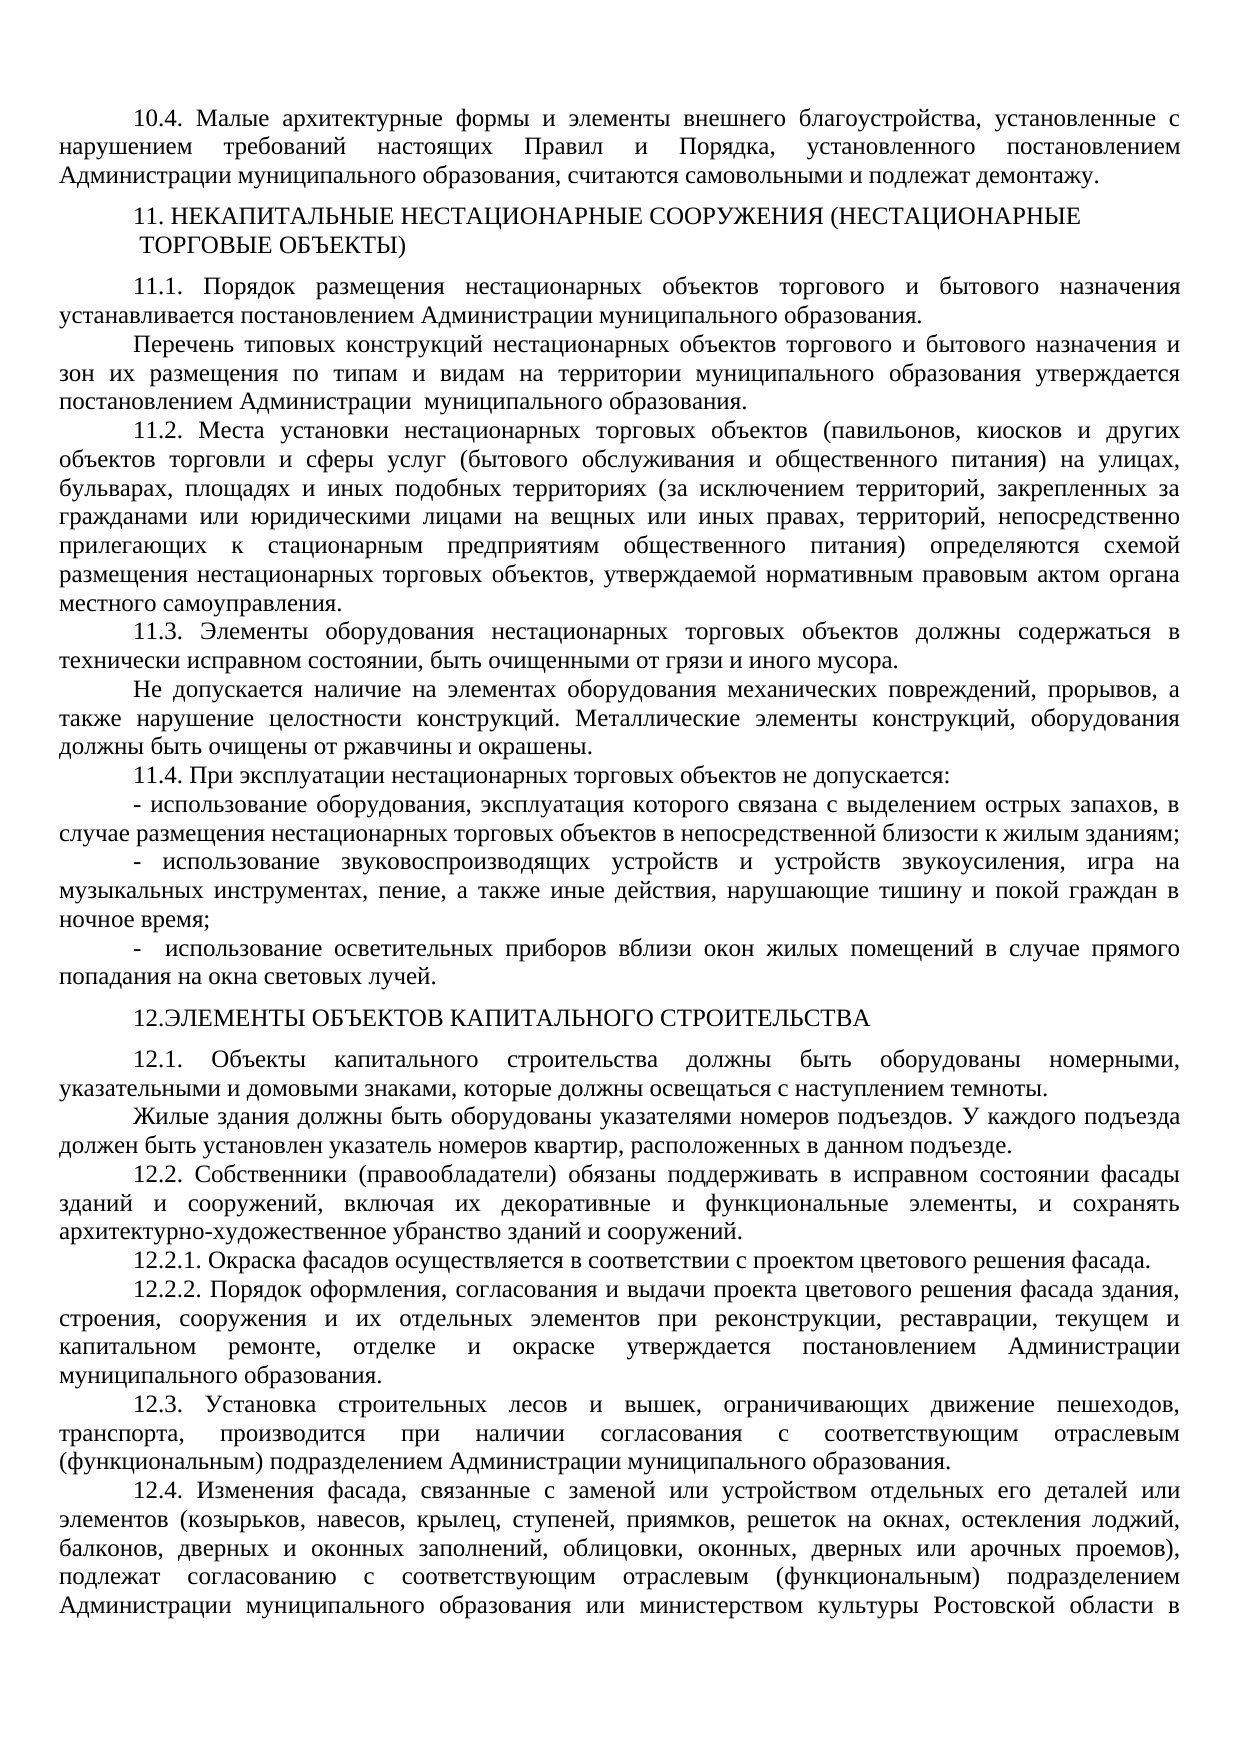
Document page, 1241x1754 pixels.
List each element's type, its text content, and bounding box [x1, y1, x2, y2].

text 11.2. Места установки нестационарных торговых объектов (павильонов, киосков и других объектов торговли и сферы услуг (бытового обслуживания и общественного питания) на улицах, бульварах, площадях и иных подобных территориях (за исключением территорий, закрепленных за гражданами или юридическими лицами на вещных или иных правах, территорий, непосредственно прилегающих к стационарным предприятиям общественного питания) определяются схемой размещения нестационарных торговых объектов, утверждаемой нормативным правовым актом органа местного самоуправления. [59, 415, 1181, 616]
text 12.ЭЛЕМЕНТЫ ОБЪЕКТОВ КАПИТАЛЬНОГО СТРОИТЕЛЬСТВА [59, 1003, 1181, 1031]
text 11.3. Элементы оборудования нестационарных торговых объектов должны содержаться в технически исправном состоянии, быть очищенными от грязи и иного мусора. [59, 616, 1181, 674]
text 12.2.1. Окраска фасадов осуществляется в соответствии с проектом цветового решения фасада. [59, 1245, 1181, 1274]
text 12.2. Собственники (правообладатели) обязаны поддерживать в исправном состоянии фасады зданий и сооружений, включая их декоративные и функциональные элементы, и сохранять архитектурно-художественное убранство зданий и сооружений. [59, 1159, 1181, 1245]
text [59, 1475, 1181, 1619]
text 10.4. Малые архитектурные формы и элементы внешнего благоустройства, установленные с нарушением требований настоящих Правил и Порядка, установленного постановлением Администрации муниципального образования, считаются самовольными и подлежат демонтажу. [59, 103, 1181, 189]
text - использование осветительных приборов вблизи окон жилых помещений в случае прямого попадания на окна световых лучей. [59, 933, 1181, 990]
text - использование оборудования, эксплуатация которого связана с выделением острых запахов, в случае размещения нестационарных торговых объектов в непосредственной близости к жилым зданиям; [59, 789, 1181, 846]
text Жилые здания должны быть оборудованы указателями номеров подъездов. У каждого подъезда должен быть установлен указатель номеров квартир, расположенных в данном подъезде. [59, 1101, 1181, 1159]
text 11. НЕКАПИТАЛЬНЫЕ НЕСТАЦИОНАРНЫЕ СООРУЖЕНИЯ (НЕСТАЦИОНАРНЫЕ [59, 201, 1181, 230]
text 12.2.2. Порядок оформления, согласования и выдачи проекта цветового решения фасада здания, строения, сооружения и их отдельных элементов при реконструкции, реставрации, текущем и капитальном ремонте, отделке и окраске утверждается постановлением Администрации муниципального образования. [59, 1274, 1181, 1389]
text ТОРГОВЫЕ ОБЪЕКТЫ) [59, 230, 1181, 259]
text Перечень типовых конструкций нестационарных объектов торгового и бытового назначения и зон их размещения по типам и видам на территории муниципального образования утверждается постановлением Администрации муниципального образования. [59, 329, 1181, 415]
text 12.1. Объекты капитального строительства должны быть оборудованы номерными, указательными и домовыми знаками, которые должны освещаться с наступлением темноты. [59, 1044, 1181, 1101]
text 12.3. Установка строительных лесов и вышек, ограничивающих движение пешеходов, транспорта, производится при наличии согласования с соответствующим отраслевым (функциональным) подразделением Администрации муниципального образования. [59, 1389, 1181, 1475]
text 11.4. При эксплуатации нестационарных торговых объектов не допускается: [59, 760, 1181, 789]
text Не допускается наличие на элементах оборудования механических повреждений, прорывов, а также нарушение целостности конструкций. Металлические элементы конструкций, оборудования должны быть очищены от ржавчины и окрашены. [59, 674, 1181, 760]
text - использование звуковоспроизводящих устройств и устройств звукоусиления, игра на музыкальных инструментах, пение, а также иные действия, нарушающие тишину и покой граждан в ночное время; [59, 846, 1181, 933]
text 11.1. Порядок размещения нестационарных объектов торгового и бытового назначения устанавливается постановлением Администрации муниципального образования. [59, 271, 1181, 329]
